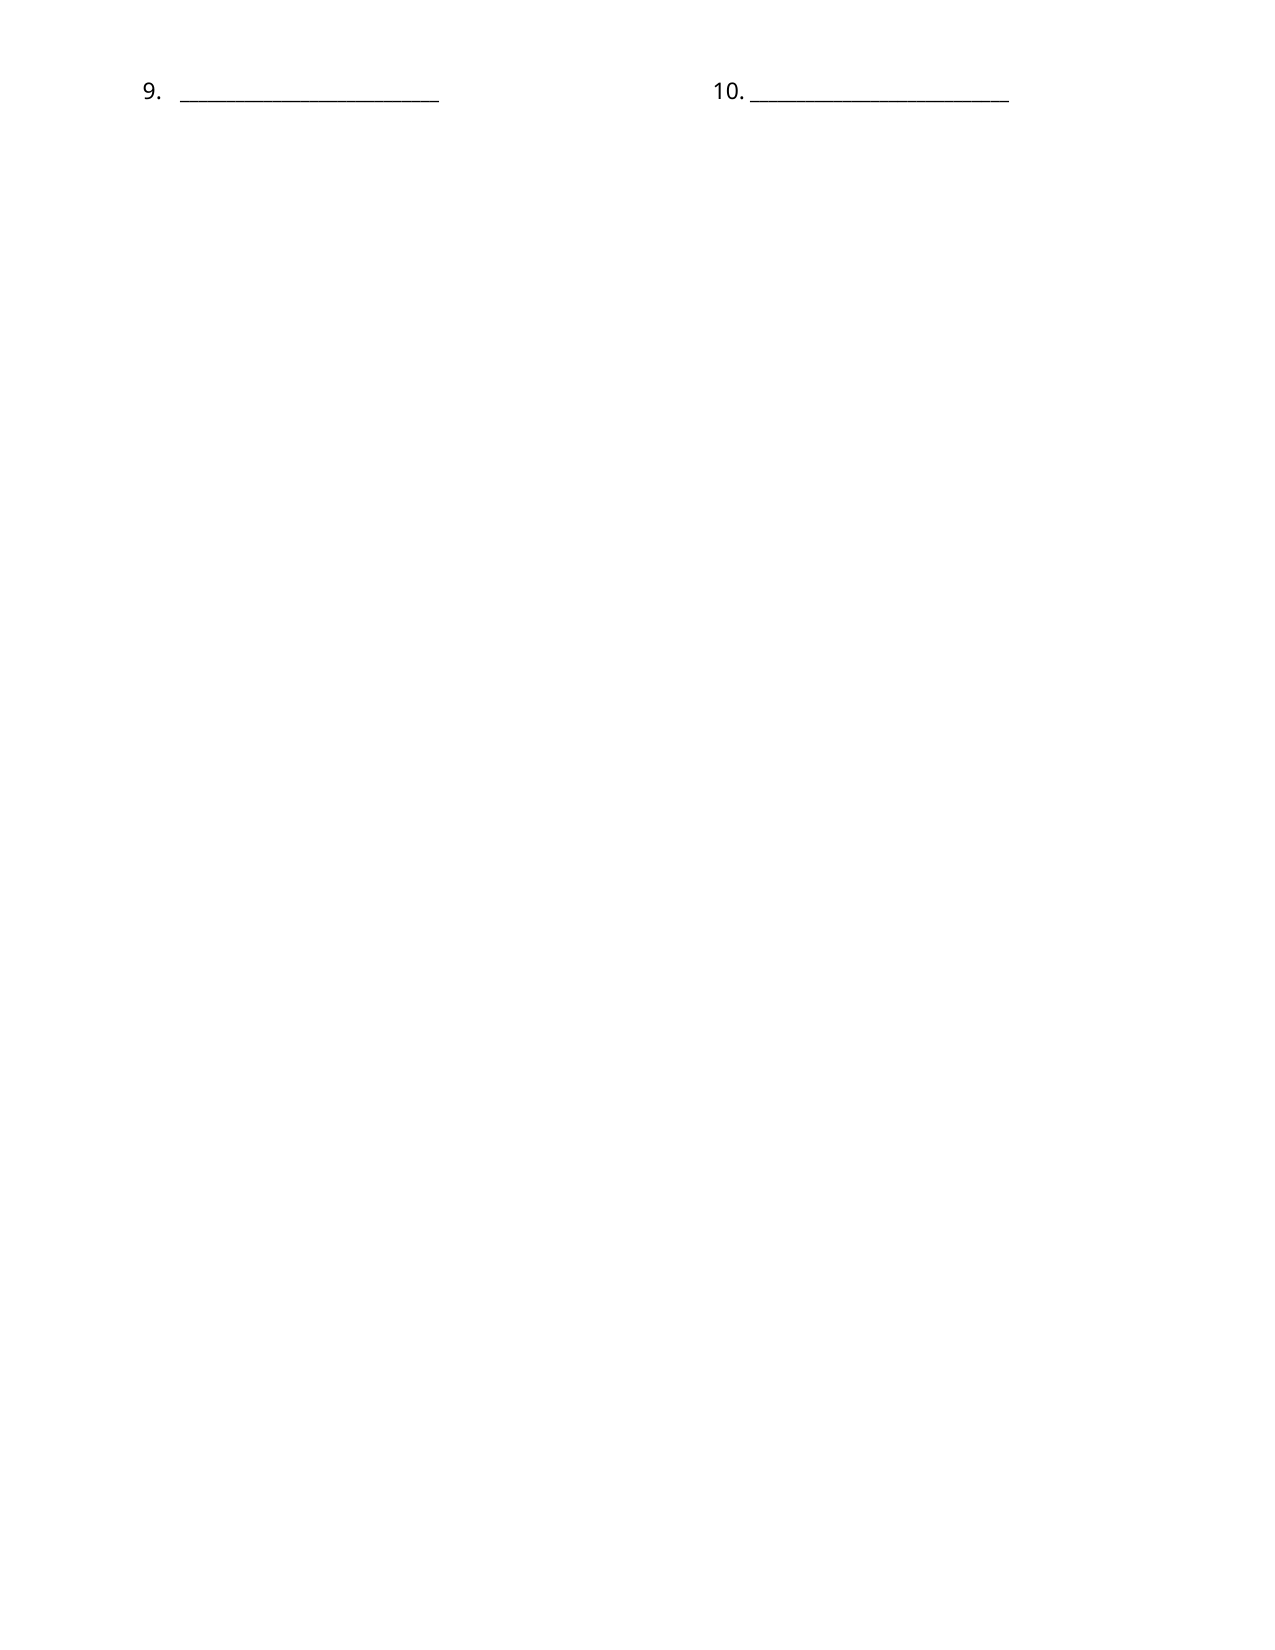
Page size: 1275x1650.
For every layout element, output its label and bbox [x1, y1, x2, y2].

list [712, 75, 1170, 106]
list [142, 75, 600, 106]
